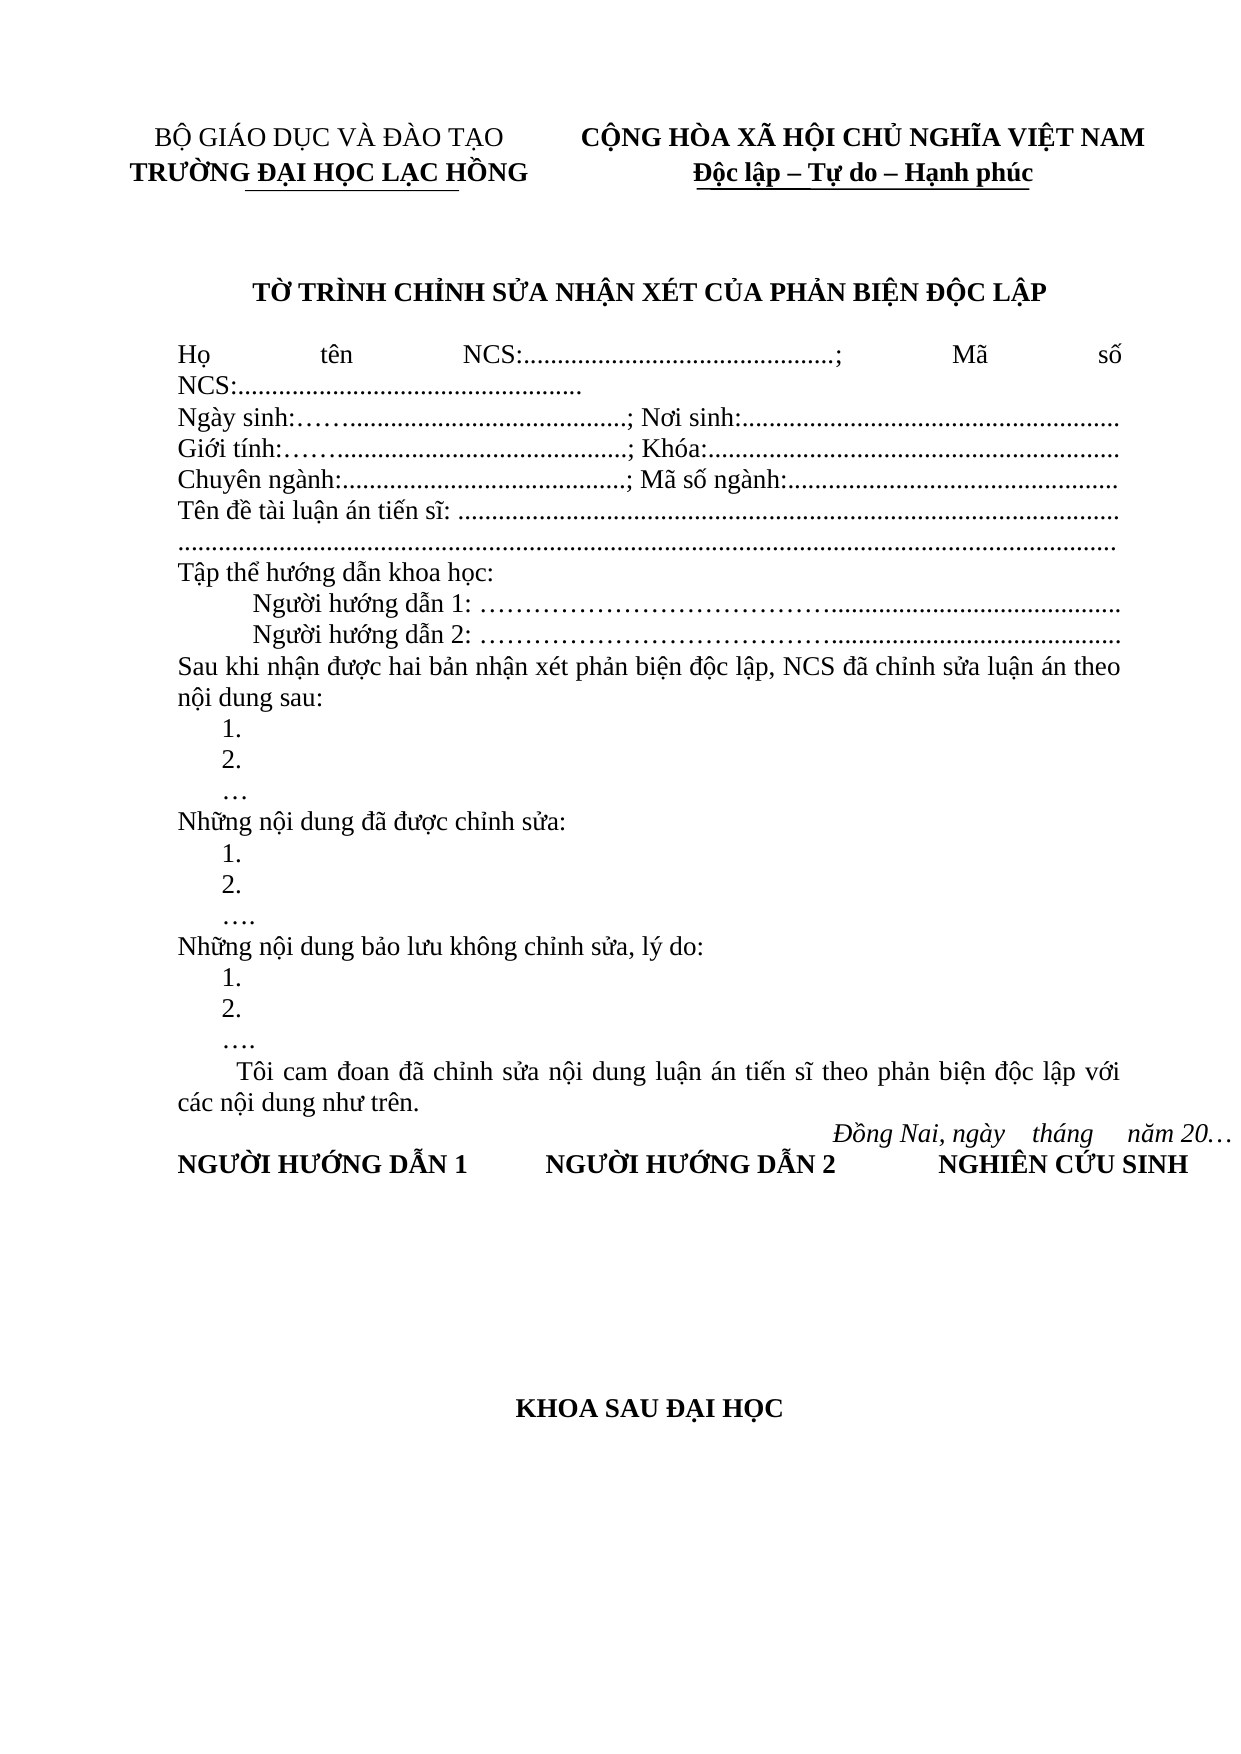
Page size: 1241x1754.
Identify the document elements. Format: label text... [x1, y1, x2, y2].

text Tôi cam đoan đã chỉnh sửa nội dung luận án tiến sĩ theo phản biện độc lập với các nội dung như trên. [177, 1055, 1122, 1117]
text Những nội dung bảo lưu không chỉnh sửa, lý do: [177, 930, 1122, 961]
table_header CỘNG HÒA XÃ HỘI CHỦ NGHĨA VIỆT NAM [543, 118, 1184, 156]
text Người hướng dẫn 1: …………………………………........................................... [177, 587, 1122, 619]
text Đồng Nai, ngày tháng năm 20… [177, 1117, 1122, 1148]
text TỜ TRÌNH CHỈNH SỬA NHẬN XÉT CỦA PHẢN BIỆN ĐỘC LẬP [177, 276, 1122, 307]
text 1. [221, 837, 1122, 868]
text 1. [221, 712, 1122, 743]
text ........................................................................................................................................... [177, 525, 1122, 556]
text Người hướng dẫn 2: …………………………………........................................... [177, 619, 1122, 650]
text …. [221, 899, 1122, 930]
text Chuyên ngành:..........................................; Mã số ngành:................................................. [177, 463, 1122, 494]
text Họ tên NCS:..............................................; Mã số NCS:................................................... [177, 338, 1122, 401]
table_header BỘ GIÁO DỤC VÀ ĐÀO TẠO [116, 118, 542, 156]
text 2. [221, 868, 1122, 899]
text 2. [221, 992, 1122, 1023]
text Sau khi nhận được hai bản nhận xét phản biện độc lập, NCS đã chỉnh sửa luận án theo nội dung sau: [177, 650, 1122, 712]
text 1. [221, 961, 1122, 992]
text Tên đề tài luận án tiến sĩ: .................................................................................................. [177, 494, 1122, 525]
text Giới tính:……...........................................; Khóa:............................................................. [177, 432, 1122, 463]
text Tập thể hướng dẫn khoa học: [177, 556, 1122, 587]
text …. [221, 1023, 1122, 1055]
table_cell TRƯỜNG ĐẠI HỌC LẠC HỒNG [116, 156, 542, 209]
text NGƯỜI HƯỚNG DẪN 1 NGƯỜI HƯỚNG DẪN 2 NGHIÊN CỨU SINH [177, 1148, 1122, 1210]
table_cell Độc lập – Tự do – Hạnh phúc [543, 156, 1184, 209]
text Ngày sinh:…….........................................; Nơi sinh:........................................................ [177, 401, 1122, 432]
text … [221, 774, 1122, 806]
text 2. [221, 743, 1122, 774]
text Những nội dung đã được chỉnh sửa: [177, 806, 1122, 837]
text KHOA SAU ĐẠI HỌC [177, 1392, 1122, 1424]
